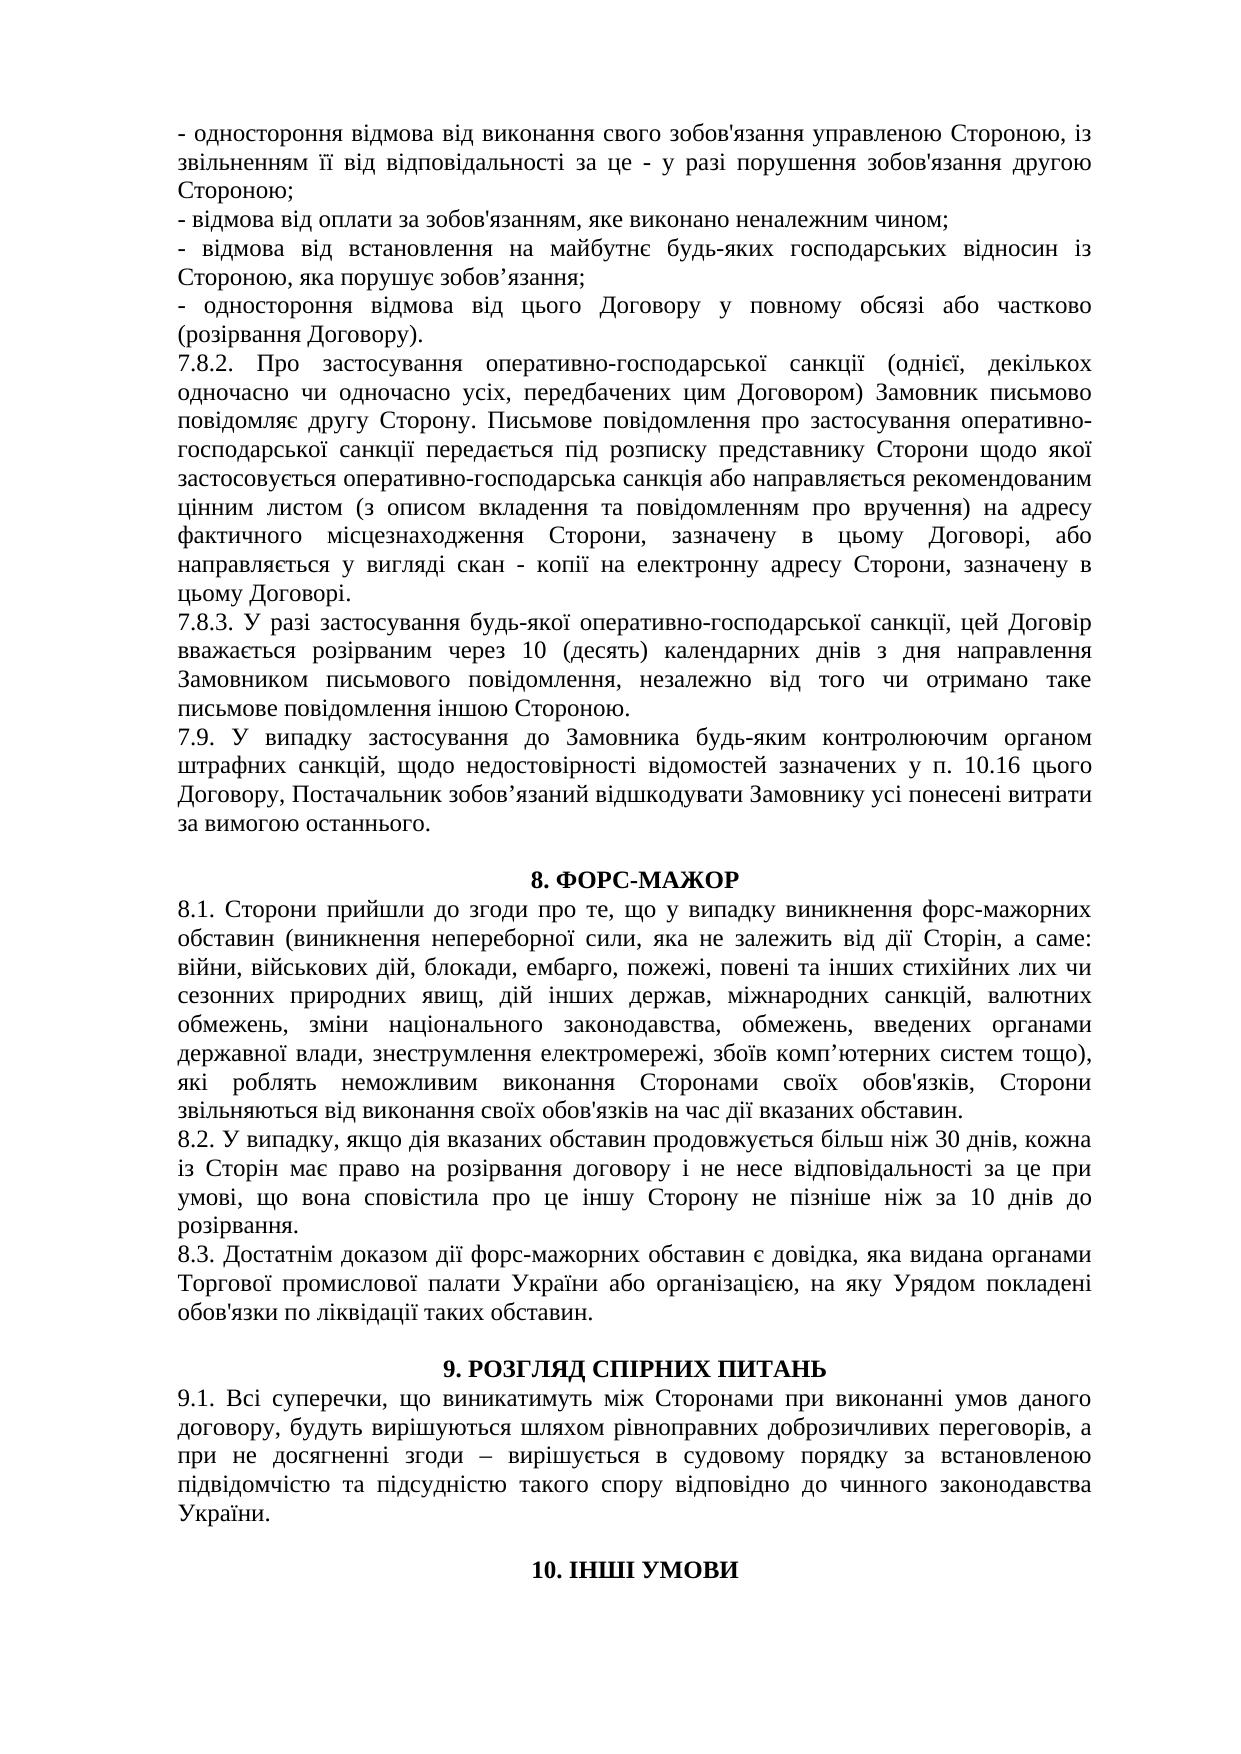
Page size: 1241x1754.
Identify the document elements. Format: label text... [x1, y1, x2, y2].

text 7.8.3. У разі застосування будь-якої оперативно-господарської санкції, цей Договір вважається розірваним через 10 (десять) календарних днів з дня направлення Замовником письмового повідомлення, незалежно від того чи отримано таке письмове повідомлення іншою Стороною. [177, 607, 1093, 722]
text 9.1. Всі суперечки, що виникатимуть між Сторонами при виконанні умов даного договору, будуть вирішуються шляхом рівноправних доброзичливих переговорів, а при не досягненні згоди – вирішується в судовому порядку за встановленою підвідомчістю та підсудністю такого спору відповідно до чинного законодавства України. [177, 1383, 1093, 1527]
text - одностороння відмова від виконання свого зобов'язання управленою Стороною, із звільненням її від відповідальності за це - у разі порушення зобов'язання другою Стороною; [177, 118, 1093, 204]
text 7.8.2. Про застосування оперативно-господарської санкції (однієї, декількох одночасно чи одночасно усіх, передбачених цим Договором) Замовник письмово повідомляє другу Сторону. Письмове повідомлення про застосування оперативно-господарської санкції передається під розписку представнику Сторони щодо якої застосовується оперативно-господарська санкція або направляється рекомендованим цінним листом (з описом вкладення та повідомленням про вручення) на адресу фактичного місцезнаходження Сторони, зазначену в цьому Договорі, або направляється у вигляді скан - копії на електронну адресу Сторони, зазначену в цьому Договорі. [177, 348, 1093, 607]
text 10. ІНШІ УМОВИ [177, 1556, 1093, 1584]
text - відмова від оплати за зобов'язанням, яке виконано неналежним чином; [177, 204, 1093, 233]
text 9. РОЗГЛЯД СПІРНИХ ПИТАНЬ [177, 1354, 1093, 1383]
text - одностороння відмова від цього Договору у повному обсязі або частково (розірвання Договору). [177, 291, 1093, 348]
text 7.9. У випадку застосування до Замовника будь-яким контролюючим органом штрафних санкцій, щодо недостовірності відомостей зазначених у п. 10.16 цього Договору, Постачальник зобов’язаний відшкодувати Замовнику усі понесені витрати за вимогою останнього. [177, 722, 1093, 837]
text 8.2. У випадку, якщо дія вказаних обставин продовжується більш ніж 30 днів, кожна із Сторін має право на розірвання договору і не несе відповідальності за це при умові, що вона сповістила про це іншу Сторону не пізніше ніж за 10 днів до розірвання. [177, 1124, 1093, 1239]
text 8.3. Достатнім доказом дії фоpс-мажоpних обставин є довідка, яка видана органами Торгової промислової палати України або організацією, на яку Урядом покладені обов'язки по ліквідації таких обставин. [177, 1239, 1093, 1326]
text 8. ФОРС-МАЖОР [177, 866, 1093, 894]
text 8.1. Сторони прийшли до згоди про те, що у випадку виникнення форс-мажорних обставин (виникнення непереборної сили, яка не залежить від дії Сторін, а саме: війни, військових дій, блокади, ембарго, пожежі, повені та інших стихійних лих чи сезонних природних явищ, дій інших держав, міжнародних санкцій, валютних обмежень, зміни національного законодавства, обмежень, введених органами державної влади, знеструмлення електромережі, збоїв комп’ютерних систем тощо), які роблять неможливим виконання Сторонами своїх обов'язків, Сторони звільняються від виконання своїх обов'язків на час дії вказаних обставин. [177, 894, 1093, 1124]
text - відмова від встановлення на майбутнє будь-яких господарських відносин із Стороною, яка порушує зобов’язання; [177, 233, 1093, 291]
